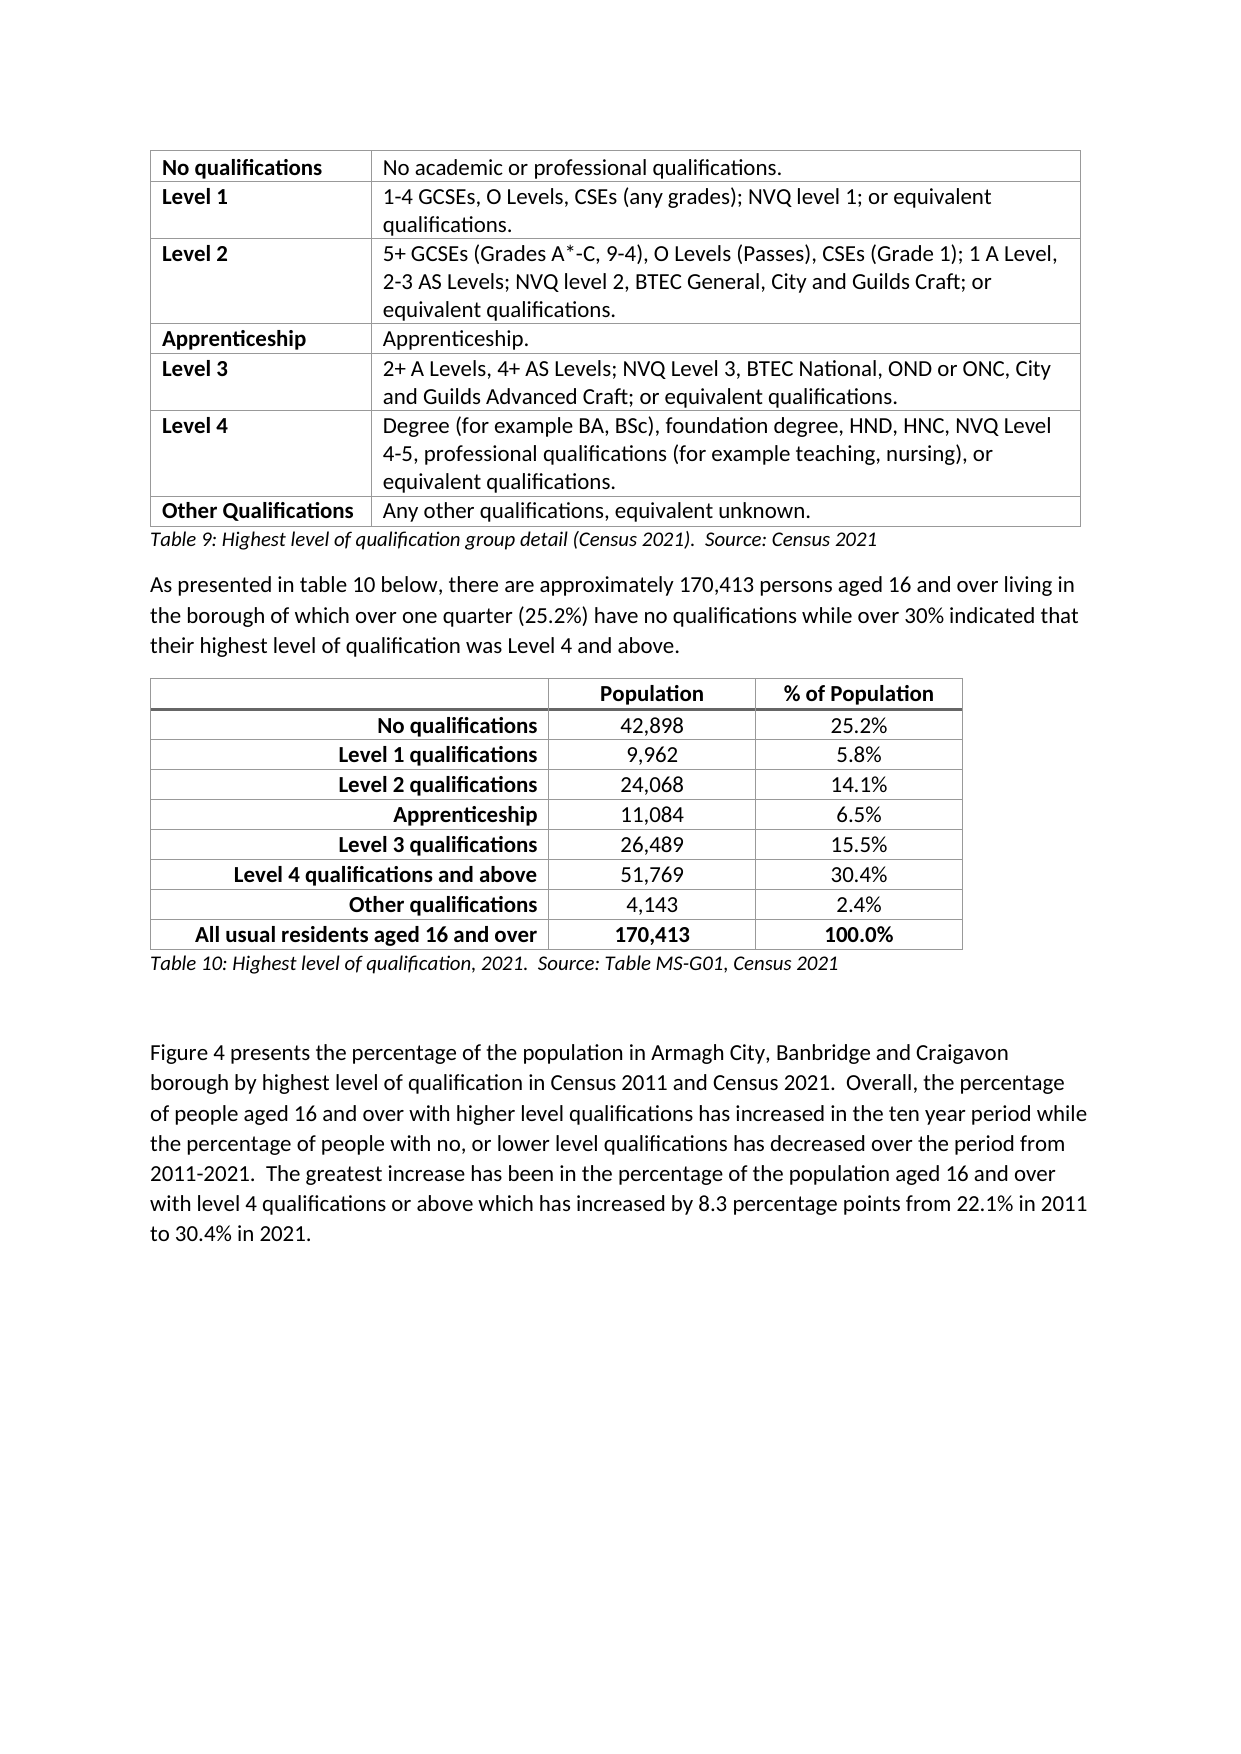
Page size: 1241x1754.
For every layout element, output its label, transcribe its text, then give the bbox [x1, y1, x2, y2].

table_cell 2+ A Levels, 4+ AS Levels; NVQ Level 3, BTEC National, OND or ONC, City and Guilds Advanced Craft; or equivalent qualifications. [372, 354, 1080, 410]
table_cell No qualifications [151, 711, 548, 739]
table_cell 100.0% [756, 920, 962, 949]
table_cell 42,898 [549, 711, 755, 739]
table_cell Apprenticeship [151, 324, 371, 353]
table_cell Level 3 qualifications [151, 830, 548, 859]
table_cell Level 2 [151, 239, 371, 323]
table_cell 170,413 [549, 920, 755, 949]
table_cell 30.4% [756, 860, 962, 889]
table_cell 15.5% [756, 830, 962, 859]
table_cell 24,068 [549, 770, 755, 799]
table_cell No academic or professional qualifications. [372, 151, 1080, 181]
table_cell 26,489 [549, 830, 755, 859]
table_cell 14.1% [756, 770, 962, 799]
table_cell Level 4 qualifications and above [151, 860, 548, 889]
table_cell Level 4 [151, 411, 371, 496]
table_header Population [549, 679, 755, 708]
table_cell Level 3 [151, 354, 371, 410]
text Figure 4 presents the percentage of the population in Armagh City, Banbridge and Craigavon borough by highest level of qualification in Census 2011 and Census 2021. Overall, the percentage of people aged 16 and over with higher level qualifications has increased in the ten year period while the percentage of people with no, or lower level qualifications has decreased over the period from 2011-2021. The greatest increase has been in the percentage of the population aged 16 and over with level 4 qualifications or above which has increased by 8.3 percentage points from 22.1% in 2011 to 30.4% in 2021. [150, 1038, 1090, 1247]
table_cell Level 1 qualifications [151, 740, 548, 769]
table_header [151, 679, 548, 708]
table_cell Apprenticeship. [372, 324, 1080, 353]
table_cell 6.5% [756, 800, 962, 829]
table_cell 5+ GCSEs (Grades A*-C, 9-4), O Levels (Passes), CSEs (Grade 1); 1 A Level, 2-3 AS Levels; NVQ level 2, BTEC General, City and Guilds Craft; or equivalent qualifications. [372, 239, 1080, 323]
table_cell 2.4% [756, 890, 962, 919]
table_cell 5.8% [756, 740, 962, 769]
table_cell Level 1 [151, 182, 371, 238]
table_cell All usual residents aged 16 and over [151, 920, 548, 949]
text As presented in table 10 below, there are approximately 170,413 persons aged 16 and over living in the borough of which over one quarter (25.2%) have no qualifications while over 30% indicated that their highest level of qualification was Level 4 and above. [150, 571, 1090, 659]
table_cell 11,084 [549, 800, 755, 829]
table_cell 4,143 [549, 890, 755, 919]
table_cell No qualifications [151, 151, 371, 181]
table_header % of Population [756, 679, 962, 708]
table_cell 25.2% [756, 711, 962, 739]
text Table 9: Highest level of qualification group detail (Census 2021). Source: Census 2021 [150, 527, 1090, 552]
table_cell Level 2 qualifications [151, 770, 548, 799]
table_cell Other Qualifications [151, 497, 371, 526]
text Table 10: Highest level of qualification, 2021. Source: Table MS-G01, Census 2021 [150, 950, 1090, 976]
table_cell 9,962 [549, 740, 755, 769]
table_cell Other qualifications [151, 890, 548, 919]
table_cell Any other qualifications, equivalent unknown. [372, 497, 1080, 526]
table_cell Apprenticeship [151, 800, 548, 829]
table_cell 1-4 GCSEs, O Levels, CSEs (any grades); NVQ level 1; or equivalent qualifications. [372, 182, 1080, 238]
table_cell 51,769 [549, 860, 755, 889]
table_cell Degree (for example BA, BSc), foundation degree, HND, HNC, NVQ Level 4-5, professional qualifications (for example teaching, nursing), or equivalent qualifications. [372, 411, 1080, 496]
